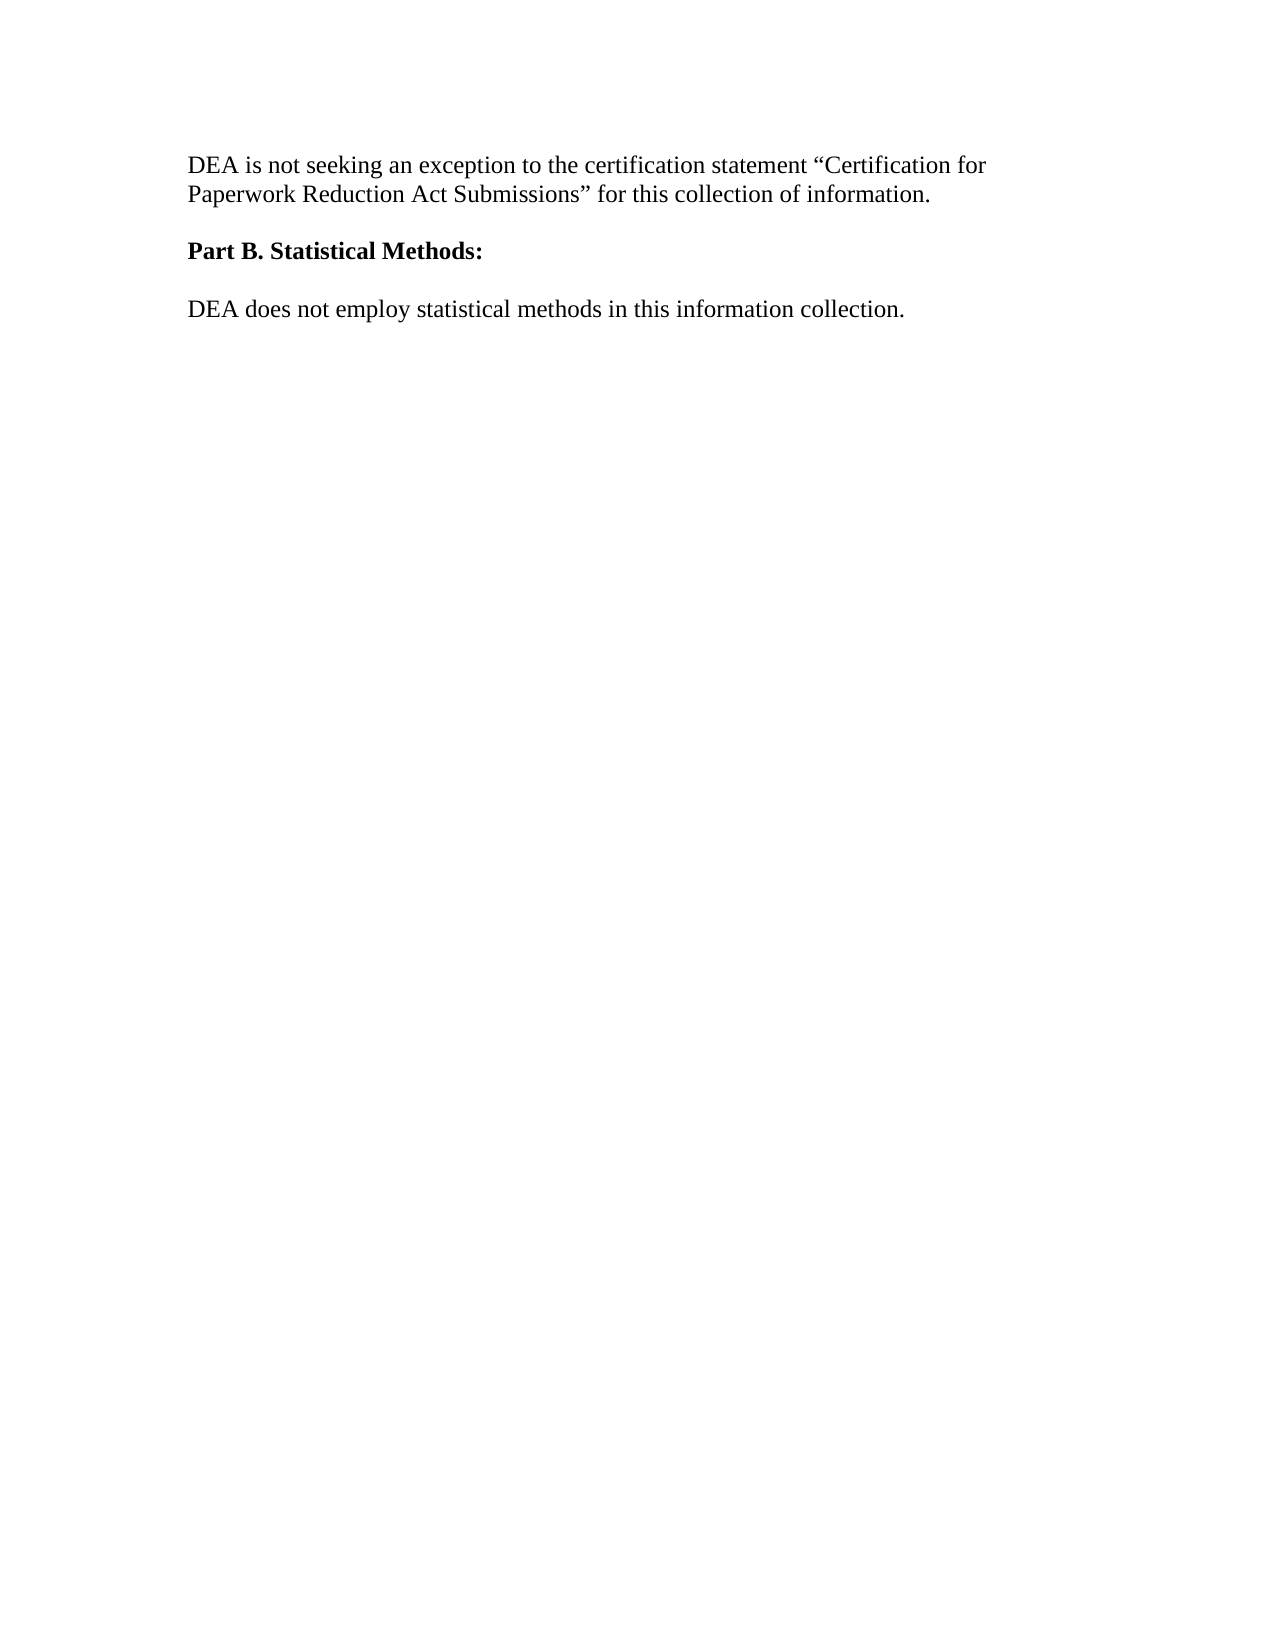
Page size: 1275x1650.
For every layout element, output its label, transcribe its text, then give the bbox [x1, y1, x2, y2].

text DEA is not seeking an exception to the certification statement “Certification for Paperwork Reduction Act Submissions” for this collection of information. [187, 150, 1087, 207]
text DEA does not employ statistical methods in this information collection. [187, 294, 1087, 322]
text Part B. Statistical Methods: [187, 236, 1087, 265]
